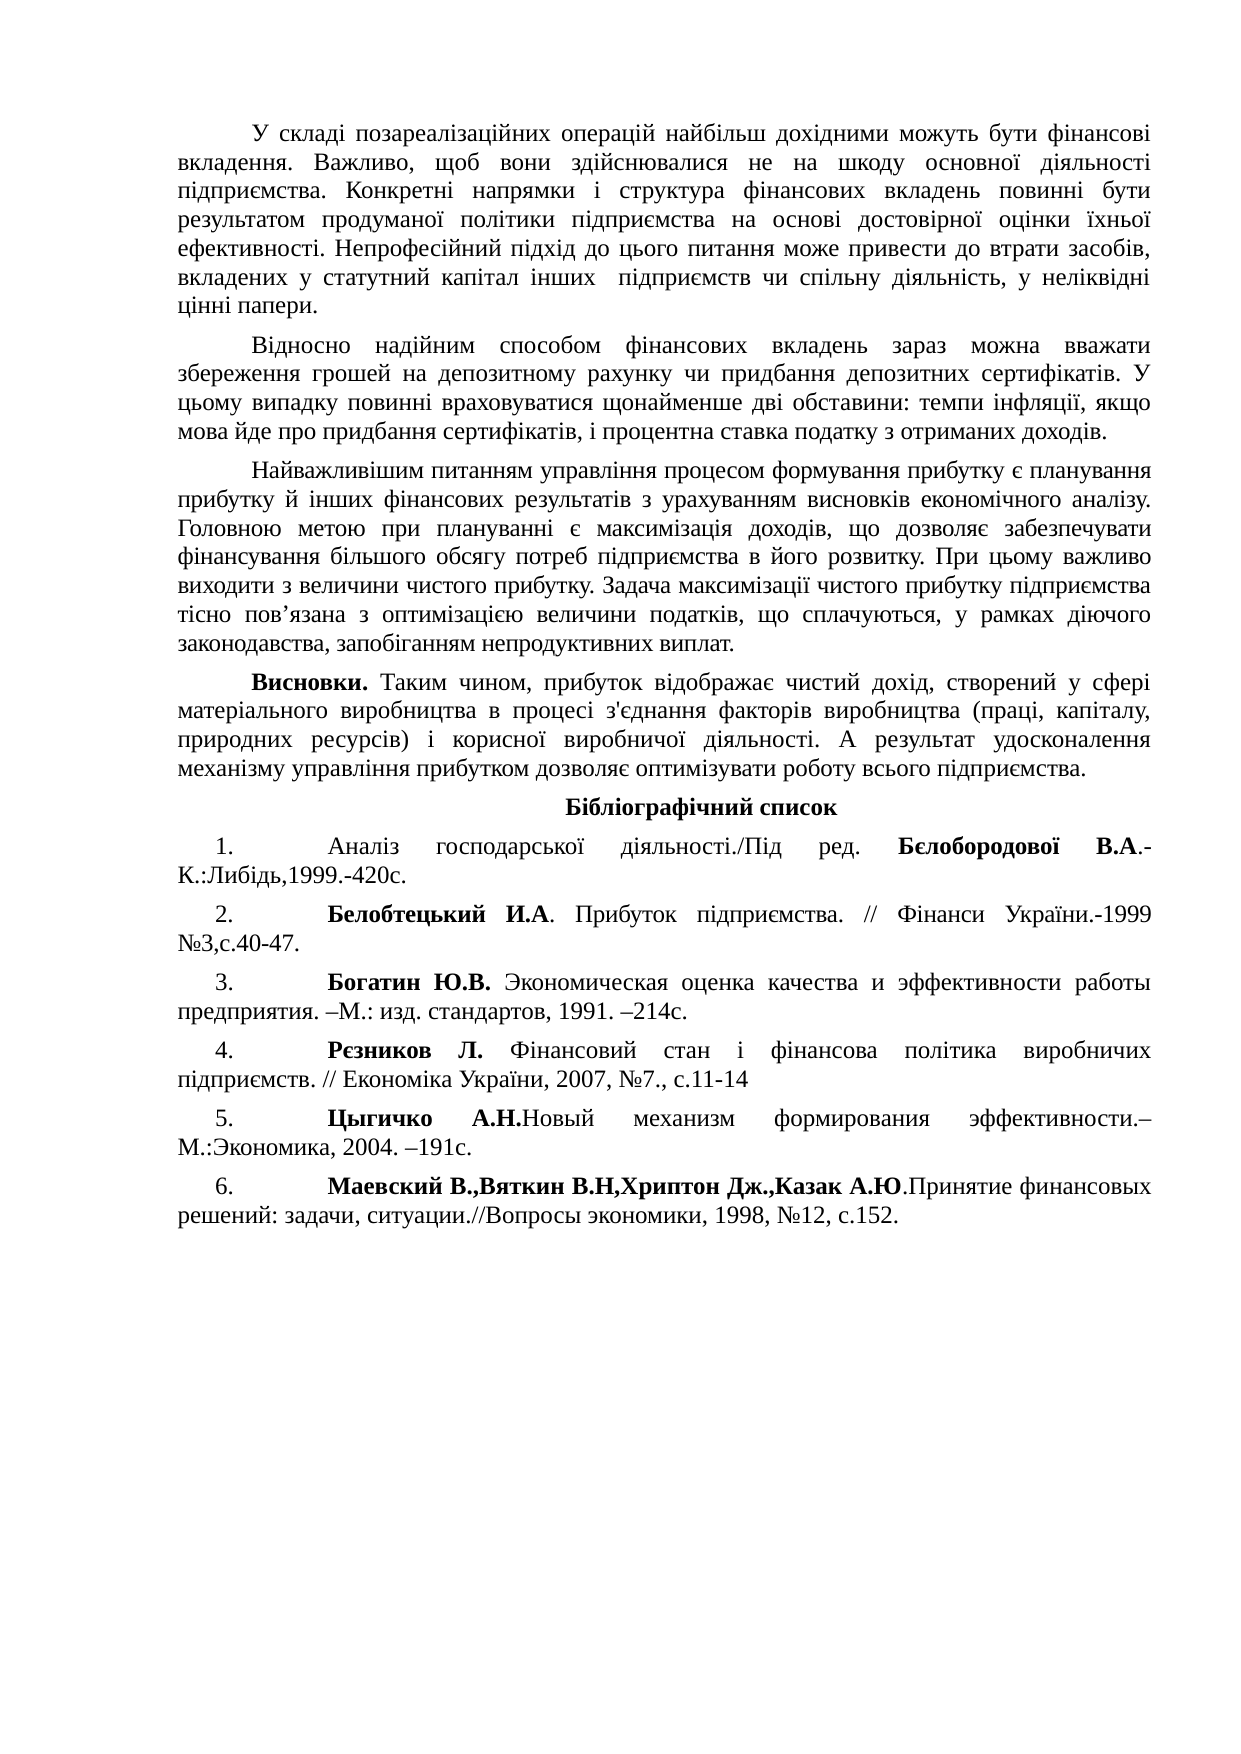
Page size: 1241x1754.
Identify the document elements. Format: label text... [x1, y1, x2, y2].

text Бібліографічний список [177, 792, 1152, 821]
text Висновки. Таким чином, прибуток відображає чистий дохід, створений у сфері матеріального виробництва в процесі з'єднання факторів виробництва (праці, капіталу, природних ресурсів) і корисної виробничої діяльності. А результат удосконалення механізму управління прибутком дозволяє оптимізувати роботу всього підприємства. [177, 667, 1152, 782]
text Найважливішим питанням управління процесом формування прибутку є планування прибутку й інших фінансових результатів з урахуванням висновків економічного аналізу. Головною метою при плануванні є максимізація доходів, що дозволяє забезпечувати фінансування більшого обсягу потреб підприємства в його розвитку. При цьому важливо виходити з величини чистого прибутку. Задача максимізації чистого прибутку підприємства тісно пов’язана з оптимізацією величини податків, що сплачуються, у рамках діючого законодавства, запобіганням непродуктивних виплат. [177, 455, 1152, 656]
list Аналіз господарської діяльності./Під ред. Бєлобородової В.А.-К.:Либідь,1999.-420с. [177, 831, 1152, 889]
list Цыгичко А.Н.Новый механизм формирования эффективности.–М.:Экономика, 2004. –191с. [177, 1103, 1152, 1161]
text У складі позареалізаційних операцій найбільш дохідними можуть бути фінансові вкладення. Важливо, щоб вони здійснювалися не на шкоду основної діяльності підприємства. Конкретні напрямки і структура фінансових вкладень повинні бути результатом продуманої політики підприємства на основі достовірної оцінки їхньої ефективності. Непрофесійний підхід до цього питання може привести до втрати засобів, вкладених у статутний капітал інших підприємств чи спільну діяльність, у неліквідні цінні папери. [177, 118, 1152, 319]
text Відносно надійним способом фінансових вкладень зараз можна вважати збереження грошей на депозитному рахунку чи придбання депозитних сертифікатів. У цьому випадку повинні враховуватися щонайменше дві обставини: темпи інфляції, якщо мова йде про придбання сертифікатів, і процентна ставка податку з отриманих доходів. [177, 330, 1152, 445]
list Белобтецький И.А. Прибуток підприємства. // Фінанси України.-1999 №3,с.40-47. [177, 899, 1152, 957]
list Маевский В.,Вяткин В.Н,Хриптон Дж.,Казак А.Ю.Принятие финансовых решений: задачи, ситуации.//Вопросы экономики, 1998, №12, с.152. [177, 1171, 1152, 1228]
list Рєзников Л. Фінансовий стан і фінансова політика виробничих підприємств. // Економіка України, 2007, №7., с.11-14 [177, 1035, 1152, 1093]
list Богатин Ю.В. Экономическая оценка качества и эффективности работы предприятия. –М.: изд. стандартов, 1991. –214с. [177, 967, 1152, 1025]
